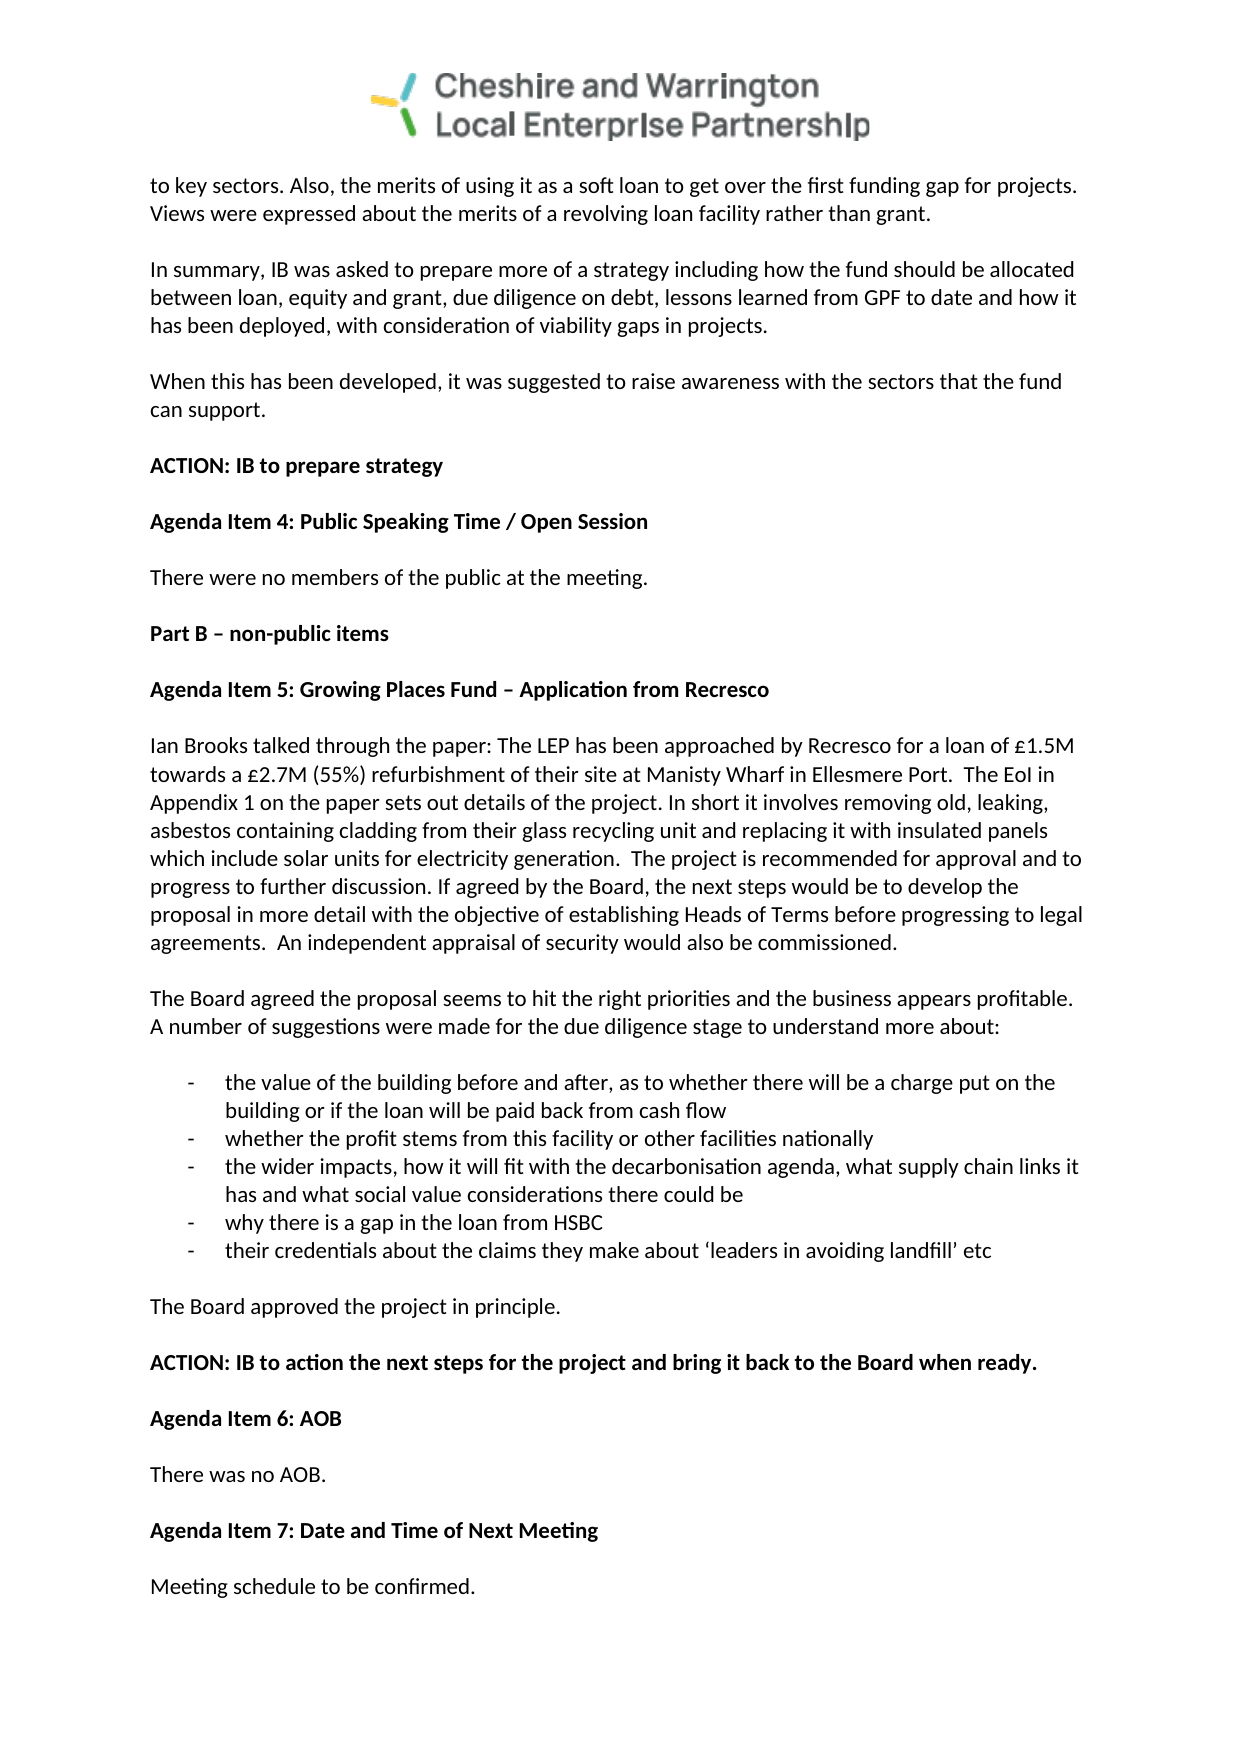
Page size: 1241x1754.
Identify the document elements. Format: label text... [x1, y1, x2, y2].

text Meeting schedule to be confirmed. [150, 1572, 1090, 1600]
list why there is a gap in the loan from HSBC [187, 1208, 1090, 1236]
list the value of the building before and after, as to whether there will be a charge put on the building or if the loan will be paid back from cash flow [187, 1068, 1090, 1124]
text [150, 171, 1090, 227]
text In summary, IB was asked to prepare more of a strategy including how the fund should be allocated between loan, equity and grant, due diligence on debt, lessons learned from GPF to date and how it has been deployed, with consideration of viability gaps in projects. [150, 255, 1090, 339]
list the wider impacts, how it will fit with the decarbonisation agenda, what supply chain links it has and what social value considerations there could be [187, 1152, 1090, 1208]
text Ian Brooks talked through the paper: The LEP has been approached by Recresco for a loan of £1.5M towards a £2.7M (55%) refurbishment of their site at Manisty Wharf in Ellesmere Port. The EoI in Appendix 1 on the paper sets out details of the project. In short it involves removing old, leaking, asbestos containing cladding from their glass recycling unit and replacing it with insulated panels which include solar units for electricity generation. The project is recommended for approval and to progress to further discussion. If agreed by the Board, the next steps would be to develop the proposal in more detail with the objective of establishing Heads of Terms before progressing to legal agreements. An independent appraisal of security would also be commissioned. [150, 732, 1090, 956]
text The Board approved the project in principle. [150, 1292, 1090, 1320]
text Agenda Item 6: AOB [150, 1404, 1090, 1432]
text There were no members of the public at the meeting. [150, 563, 1090, 592]
text Agenda Item 7: Date and Time of Next Meeting [150, 1516, 1090, 1544]
text There was no AOB. [150, 1460, 1090, 1488]
text When this has been developed, it was suggested to raise awareness with the sectors that the fund can support. [150, 367, 1090, 423]
text ACTION: IB to action the next steps for the project and bring it back to the Board when ready. [150, 1348, 1090, 1376]
list their credentials about the claims they make about ‘leaders in avoiding landfill’ etc [187, 1236, 1090, 1264]
text Agenda Item 4: Public Speaking Time / Open Session [150, 507, 1090, 536]
text ACTION: IB to prepare strategy [150, 451, 1090, 479]
text The Board agreed the proposal seems to hit the right priorities and the business appears profitable. A number of suggestions were made for the due diligence stage to understand more about: [150, 984, 1090, 1040]
list whether the profit stems from this facility or other facilities nationally [187, 1124, 1090, 1152]
text Part B – non-public items [150, 619, 1090, 648]
text Agenda Item 5: Growing Places Fund – Application from Recresco [150, 676, 1090, 704]
